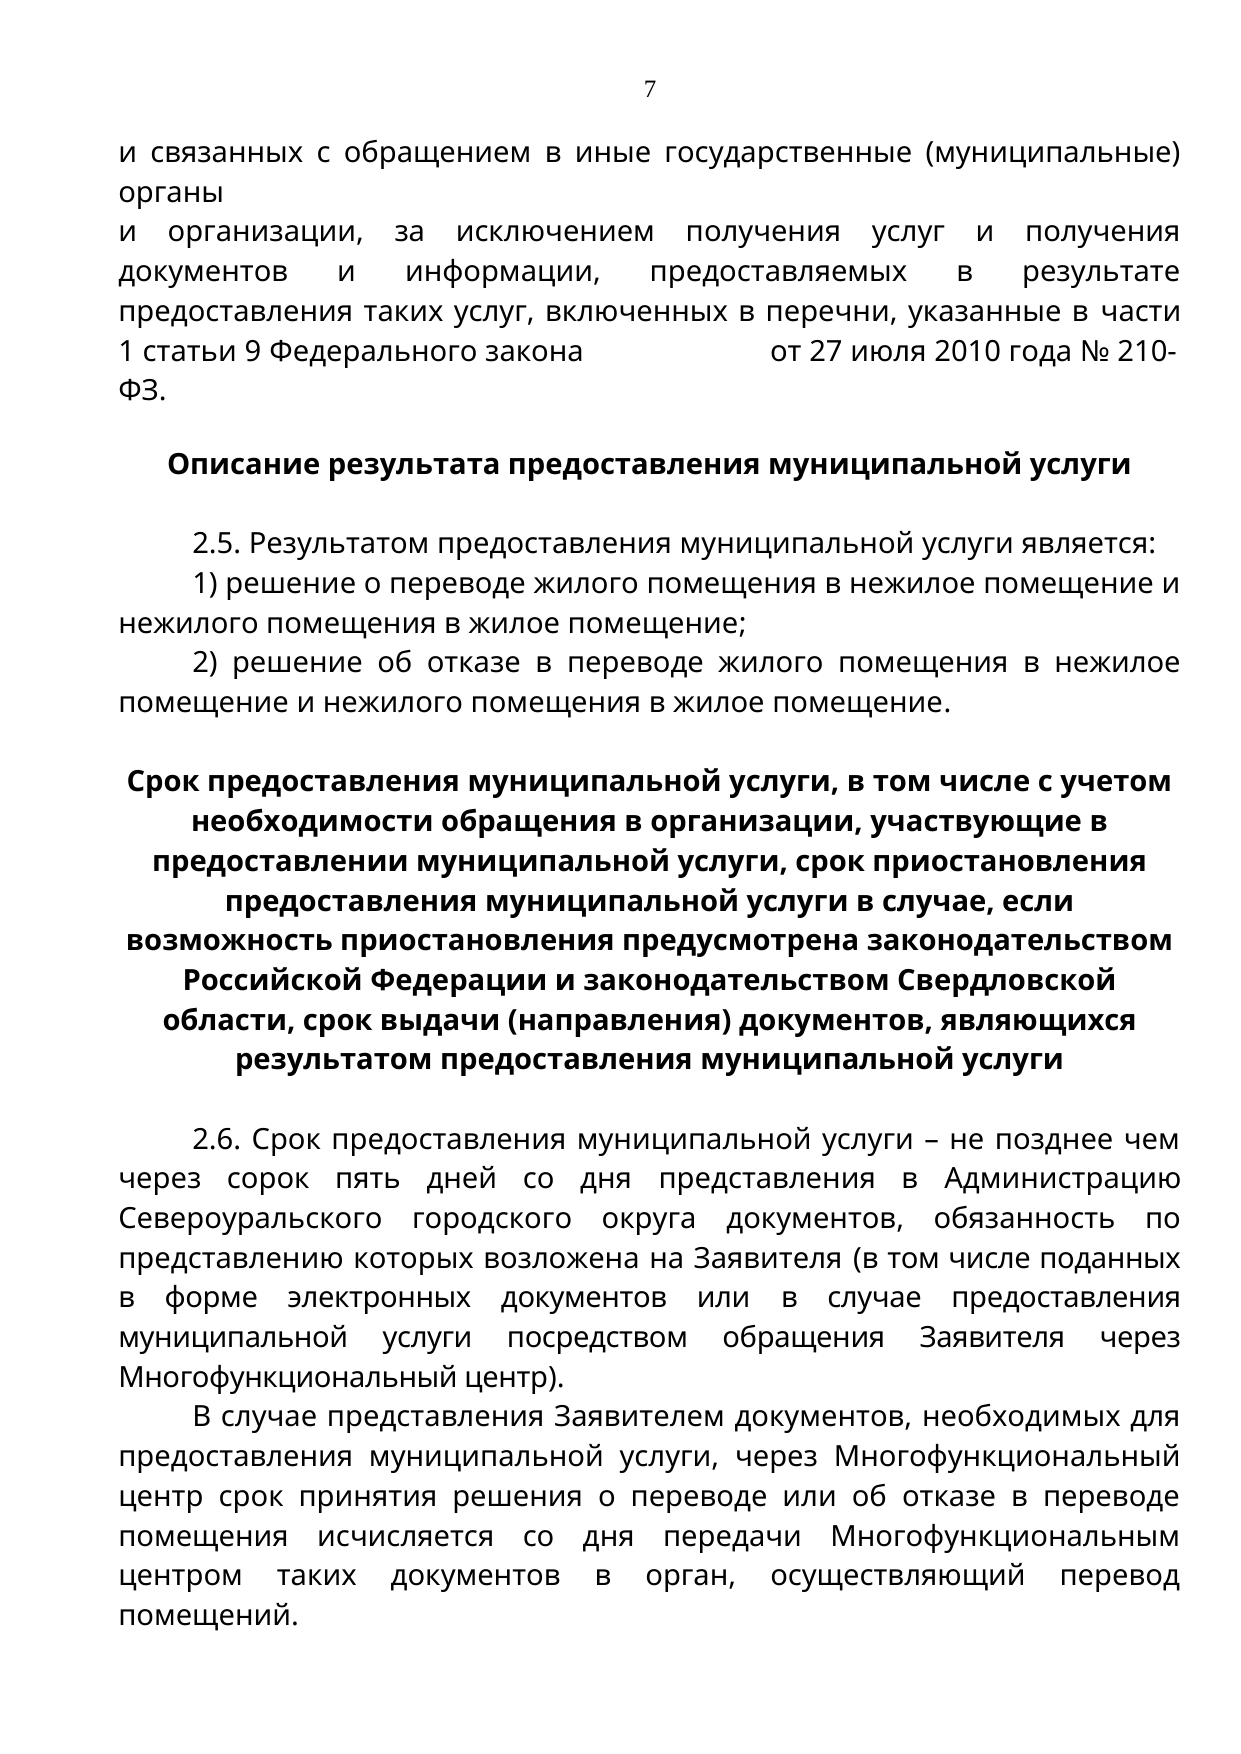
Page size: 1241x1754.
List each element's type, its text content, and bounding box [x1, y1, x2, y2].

text Срок предоставления муниципальной услуги, в том числе с учетом необходимости обращения в организации, участвующие в предоставлении муниципальной услуги, срок приостановления предоставления муниципальной услуги в случае, если возможность приостановления предусмотрена законодательством Российской Федерации и законодательством Свердловской области, срок выдачи (направления) документов, являющихся результатом предоставления муниципальной услуги [118, 761, 1181, 1078]
text В случае представления Заявителем документов, необходимых для предоставления муниципальной услуги, через Многофункциональный центр срок принятия решения о переводе или об отказе в переводе помещения исчисляется со дня передачи Многофункциональным центром таких документов в орган, осуществляющий перевод помещений. [118, 1396, 1181, 1634]
text 2) решение об отказе в переводе жилого помещения в нежилое помещение и нежилого помещения в жилое помещение. [118, 642, 1181, 721]
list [118, 131, 1181, 409]
text 2.6. Срок предоставления муниципальной услуги – не позднее чем через сорок пять дней со дня представления в Администрацию Североуральского городского округа документов, обязанность по представлению которых возложена на Заявителя (в том числе поданных в форме электронных документов или в случае предоставления муниципальной услуги посредством обращения Заявителя через Многофункциональный центр). [118, 1118, 1181, 1396]
text 2.5. Результатом предоставления муниципальной услуги является: [118, 523, 1181, 562]
text 1) решение о переводе жилого помещения в нежилое помещение и нежилого помещения в жилое помещение; [118, 562, 1181, 642]
text Описание результата предоставления муниципальной услуги [118, 443, 1181, 483]
